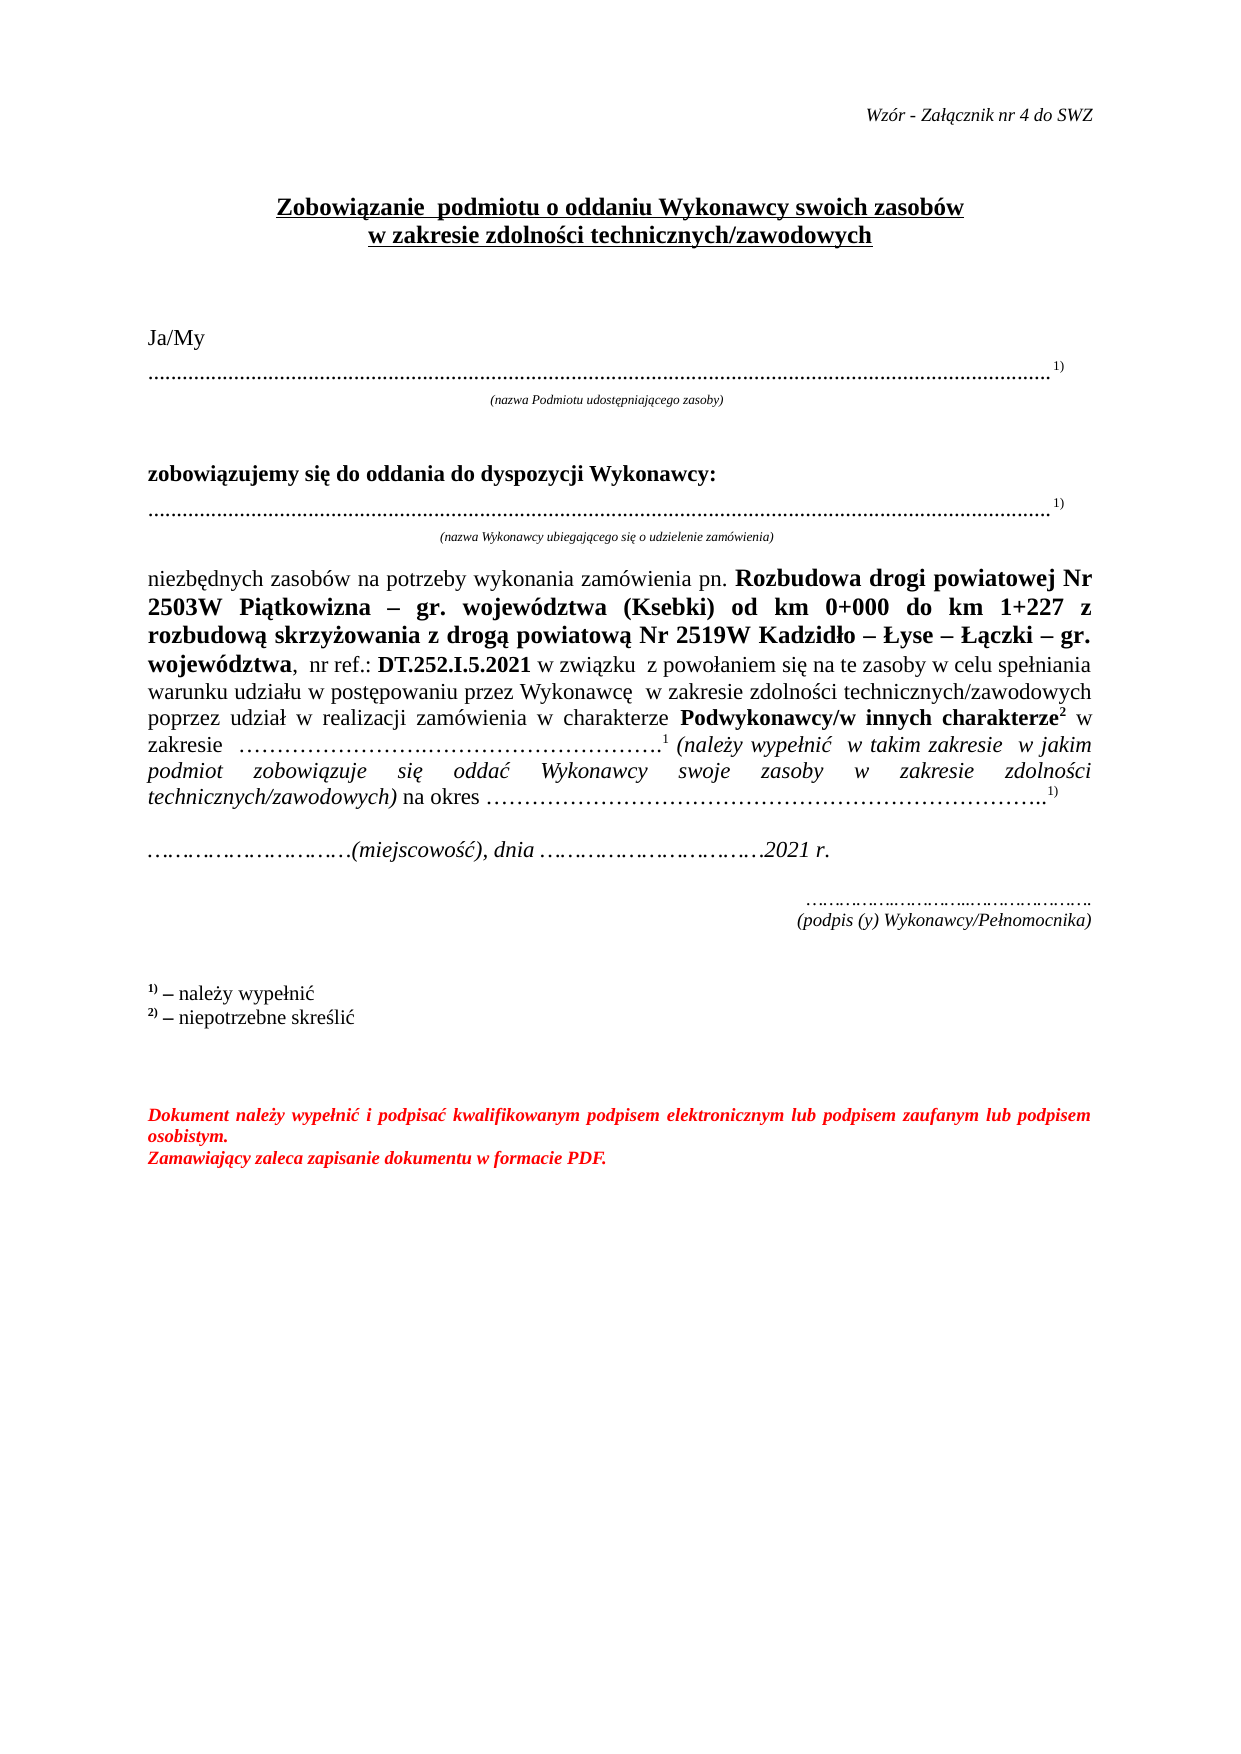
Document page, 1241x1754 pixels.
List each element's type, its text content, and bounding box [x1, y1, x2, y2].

text Wzór - Załącznik nr 4 do SWZ [148, 103, 1093, 125]
text w zakresie zdolności technicznych/zawodowych [148, 221, 1093, 249]
text Zamawiający zaleca zapisanie dokumentu w formacie PDF. [148, 1147, 1093, 1168]
text niezbędnych zasobów na potrzeby wykonania zamówienia pn. Rozbudowa drogi powiatowej Nr 2503W Piątkowizna – gr. województwa (Ksebki) od km 0+000 do km 1+227 z rozbudową skrzyżowania z drogą powiatową Nr 2519W Kadzidło – Łyse – Łączki – gr. województwa, nr ref.: DT.252.I.5.2021 w związku z powołaniem się na te zasoby w celu spełniania warunku udziału w postępowaniu przez Wykonawcę w zakresie zdolności technicznych/zawodowych poprzez udział w realizacji zamówienia w charakterze Podwykonawcy/w innych charakterze2 w zakresie …………………….………………………….1 (należy wypełnić w takim zakresie w jakim podmiot zobowiązuje się oddać Wykonawcy swoje zasoby w zakresie zdolności technicznych/zawodowych) na okres ………………………………………………………………..1) [148, 563, 1093, 810]
text …………………………(miejscowość), dnia ……………………………2021 r. [148, 836, 1093, 862]
text (podpis (y) Wykonawcy/Pełnomocnika) [148, 909, 1093, 931]
text ..............................................................................................................................................................1) [148, 495, 1066, 521]
text (nazwa Wykonawcy ubiegającego się o udzielenie zamówienia) [148, 529, 1066, 555]
text Ja/My [148, 324, 1066, 350]
text …………….…………..…………………. [148, 887, 1093, 909]
text 1) – należy wypełnić [148, 981, 1093, 1005]
text (nazwa Podmiotu udostępniającego zasoby) [148, 392, 1066, 418]
text Dokument należy wypełnić i podpisać kwalifikowanym podpisem elektronicznym lub podpisem zaufanym lub podpisem osobistym. [148, 1104, 1093, 1147]
text Zobowiązanie podmiotu o oddaniu Wykonawcy swoich zasobów [148, 192, 1093, 221]
text zobowiązujemy się do oddania do dyspozycji Wykonawcy: [148, 461, 1066, 487]
text 2) – niepotrzebne skreślić [148, 1005, 1093, 1029]
text ..............................................................................................................................................................1) [148, 358, 1066, 384]
